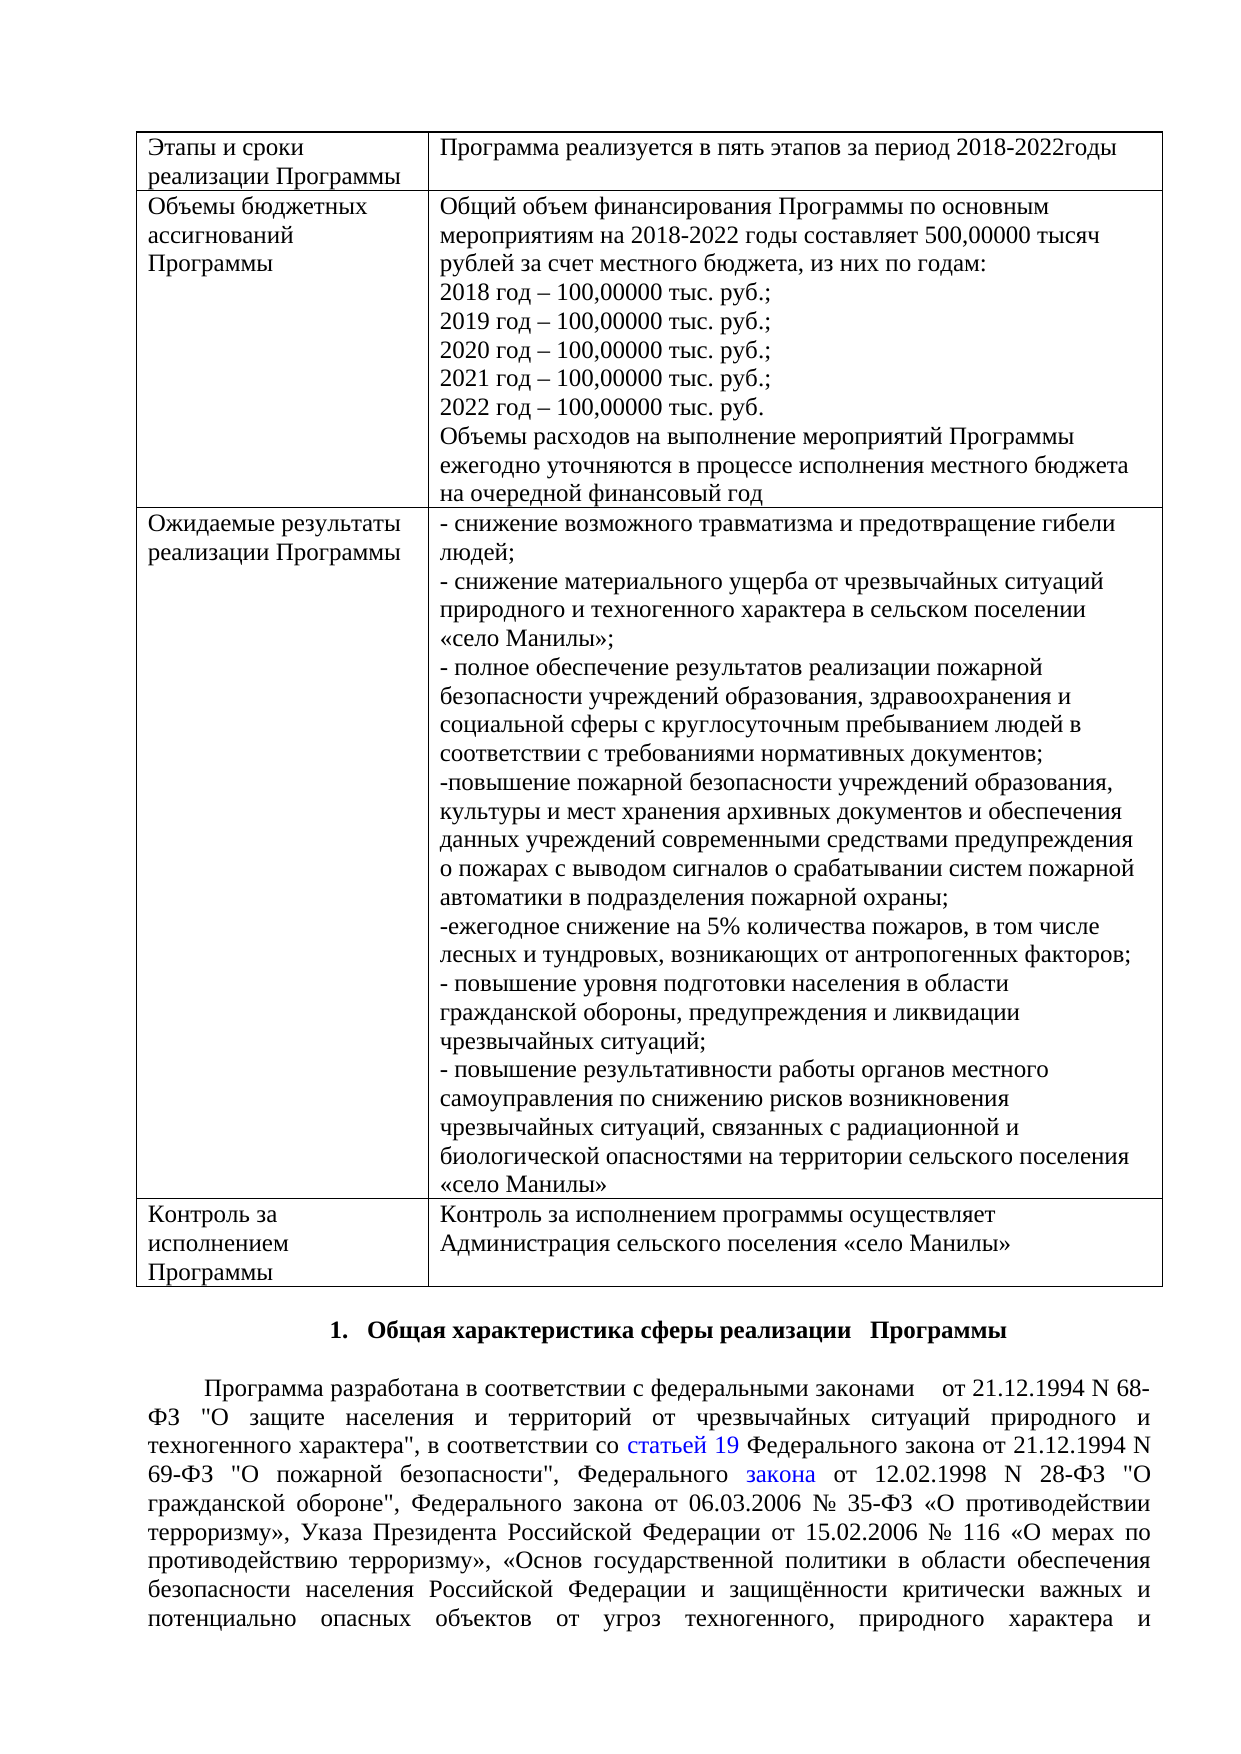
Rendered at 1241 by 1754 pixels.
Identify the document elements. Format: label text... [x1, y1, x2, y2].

table_cell Этапы и сроки реализации Программы [137, 133, 428, 190]
table_cell - снижение возможного травматизма и предотвращение гибели людей; - снижение материального ущерба от чрезвычайных ситуаций природного и техногенного характера в сельском поселении «село Манилы»; - полное обеспечение результатов реализации пожарной безопасности учреждений образования, здравоохранения и социальной сферы с круглосуточным пребыванием людей в соответствии с требованиями нормативных документов; -повышение пожарной безопасности учреждений образования, культуры и мест хранения архивных документов и обеспечения данных учреждений современными средствами предупреждения о пожарах с выводом сигналов о срабатывании систем пожарной автоматики в подразделения пожарной охраны; -ежегодное снижение на 5% количества пожаров, в том числе лесных и тундровых, возникающих от антропогенных факторов; - повышение уровня подготовки населения в области гражданской обороны, предупреждения и ликвидации чрезвычайных ситуаций; - повышение результативности работы органов местного самоуправления по снижению рисков возникновения чрезвычайных ситуаций, связанных с радиационной и биологической опасностями на территории сельского поселения «село Манилы» [429, 508, 1162, 1198]
table_cell Контроль за исполнением программы осуществляет Администрация сельского поселения «село Манилы» [429, 1199, 1162, 1286]
table_cell Общий объем финансирования Программы по основным мероприятиям на 2018-2022 годы составляет 500,00000 тысяч рублей за счет местного бюджета, из них по годам: 2018 год – 100,00000 тыс. руб.; 2019 год – 100,00000 тыс. руб.; 2020 год – 100,00000 тыс. руб.; 2021 год – 100,00000 тыс. руб.; 2022 год – 100,00000 тыс. руб. Объемы расходов на выполнение мероприятий Программы ежегодно уточняются в процессе исполнения местного бюджета на очередной финансовый год [429, 191, 1162, 507]
table_cell Объемы бюджетных ассигнований Программы [137, 191, 428, 507]
table_cell Программа реализуется в пять этапов за период 2018-2022годы [429, 133, 1162, 190]
table_cell Контроль за исполнением Программы [137, 1199, 428, 1286]
table_cell Ожидаемые результаты реализации Программы [137, 508, 428, 1198]
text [148, 1373, 1152, 1632]
list Общая характеристика сферы реализации Программы [185, 1315, 1152, 1344]
